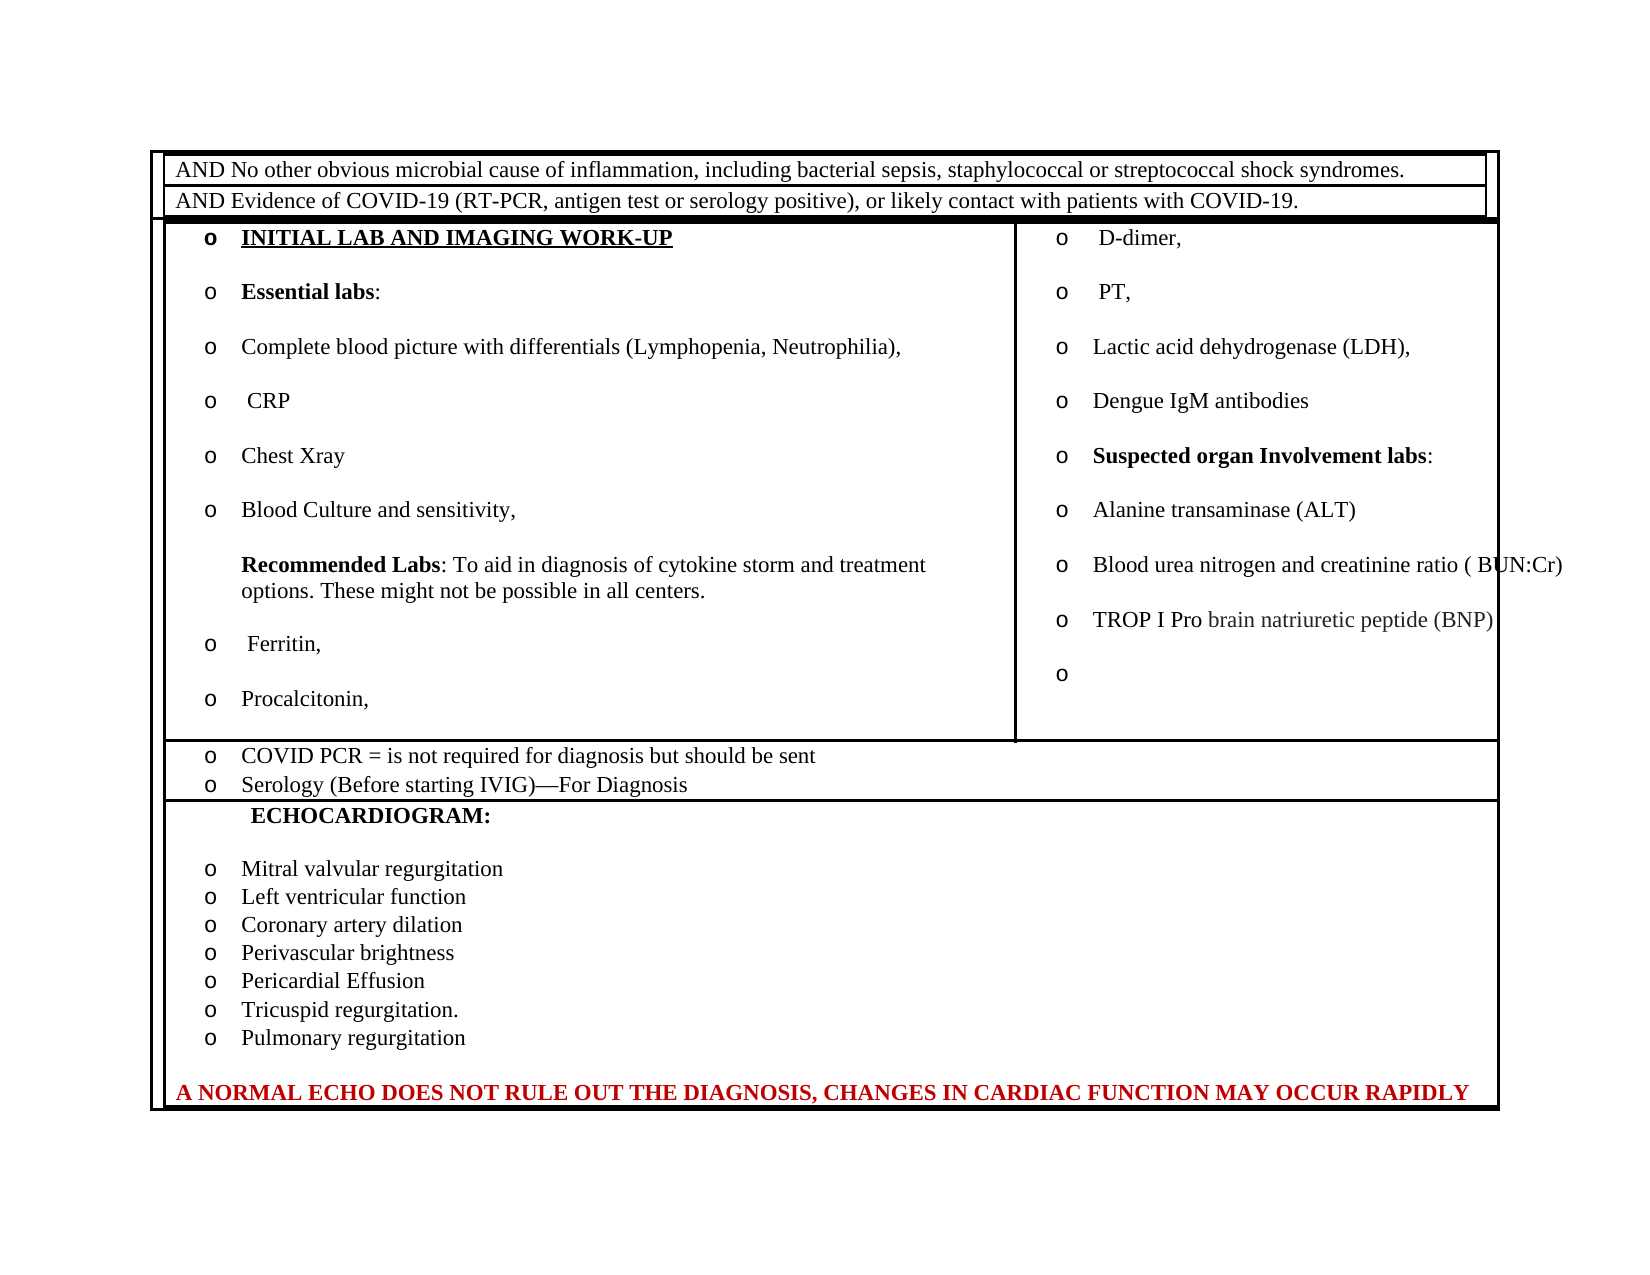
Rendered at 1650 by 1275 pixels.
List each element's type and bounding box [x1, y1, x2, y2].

table_cell [153, 220, 163, 1108]
table_cell [153, 153, 163, 217]
table_cell [165, 156, 1485, 184]
table_cell [1487, 153, 1497, 217]
table_cell [165, 187, 1485, 215]
